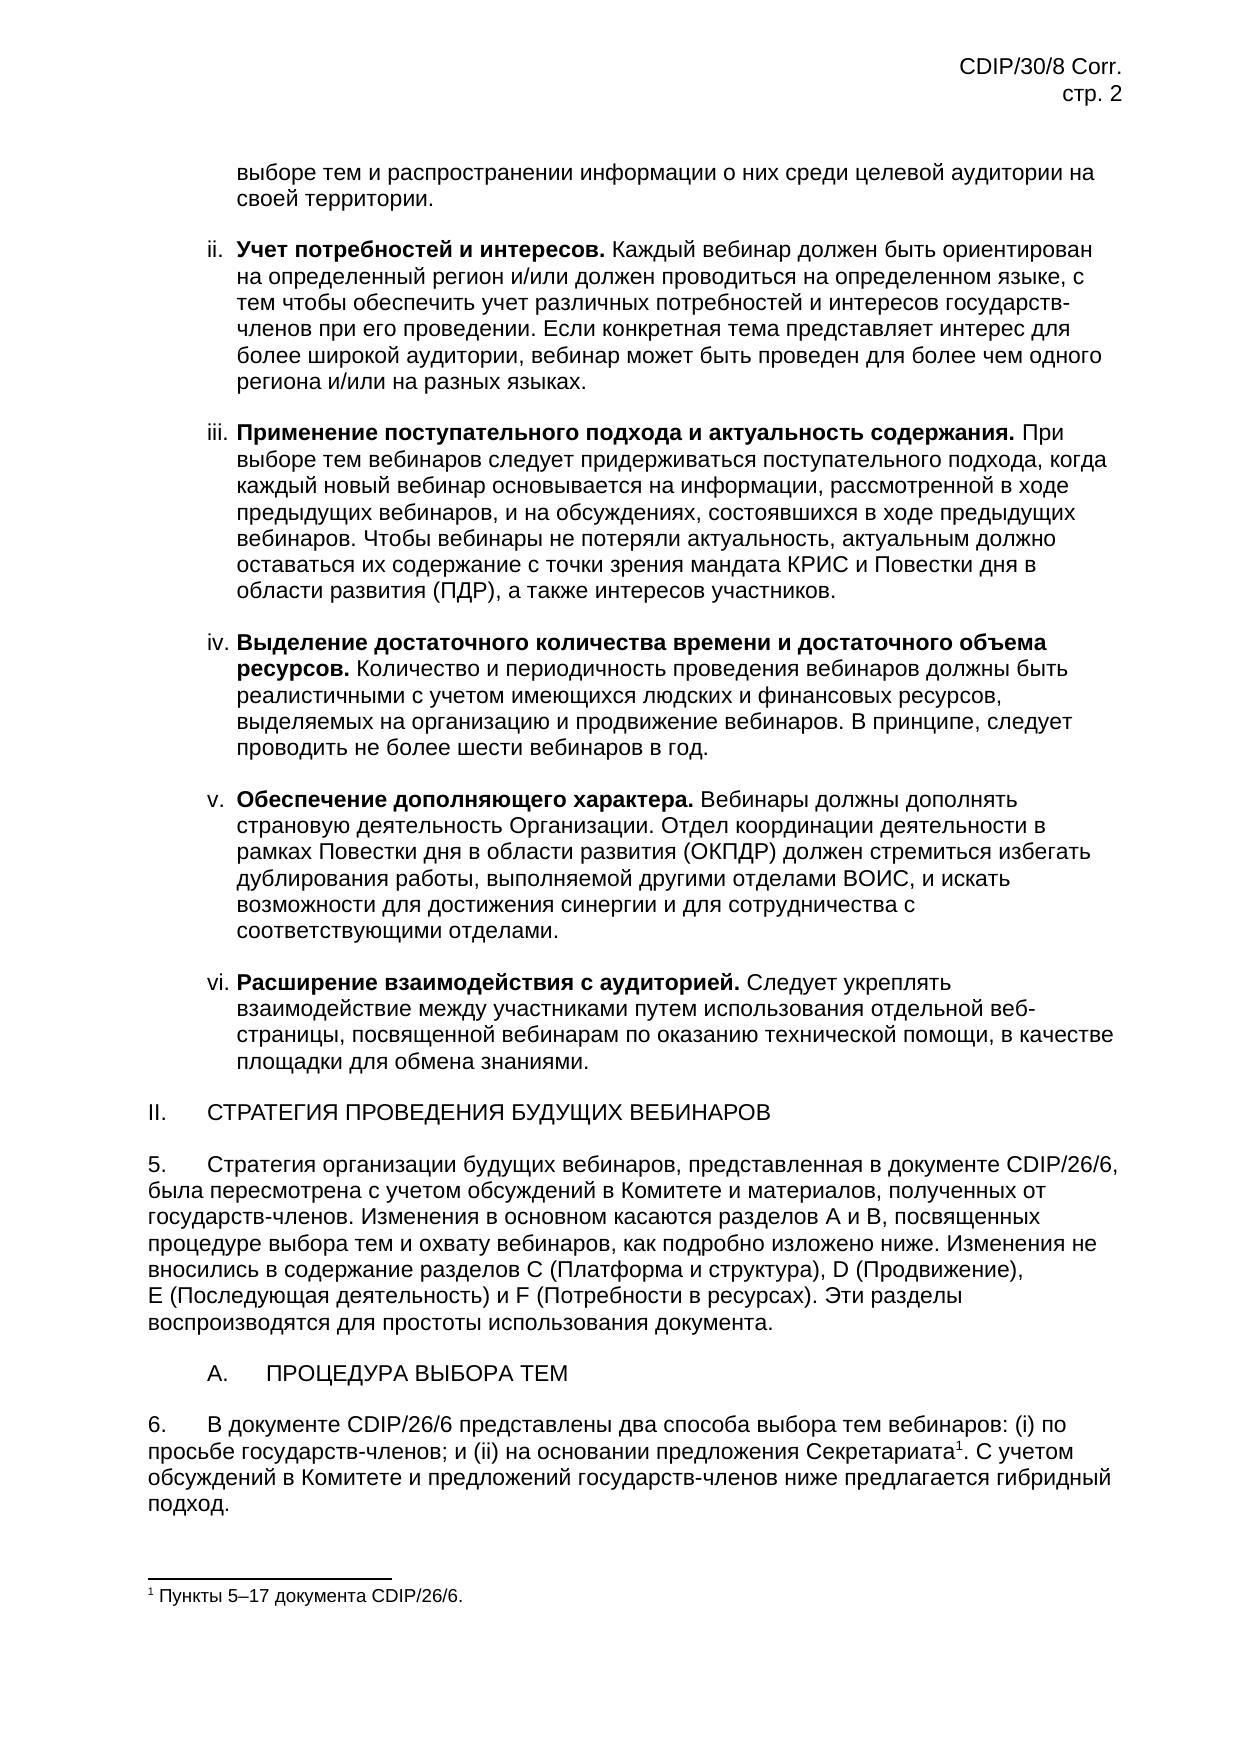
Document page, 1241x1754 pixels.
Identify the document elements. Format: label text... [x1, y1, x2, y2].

subtitle ПРОЦЕДУРА ВЫБОРА ТЕМ [207, 1360, 1122, 1386]
list Стратегия организации будущих вебинаров, представленная в документе CDIP/26/6, была пересмотрена с учетом обсуждений в Комитете и материалов, полученных от государств-членов. Изменения в основном касаются разделов A и B, посвященных процедуре выбора тем и охвату вебинаров, как подробно изложено ниже. Изменения не вносились в содержание разделов C (Платформа и структура), D (Продвижение), E (Последующая деятельность) и F (Потребности в ресурсах). Эти разделы воспроизводятся для простоты использования документа. [148, 1151, 1122, 1335]
list Выделение достаточного количества времени и достаточного объема ресурсов. Количество и периодичность проведения вебинаров должны быть реалистичными с учетом имеющихся людских и финансовых ресурсов, выделяемых на организацию и продвижение вебинаров. В принципе, следует проводить не более шести вебинаров в год. [207, 629, 1122, 761]
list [207, 158, 1122, 211]
list Учет потребностей и интересов. Каждый вебинар должен быть ориентирован на определенный регион и/или должен проводиться на определенном языке, с тем чтобы обеспечить учет различных потребностей и интересов государств-членов при его проведении. Если конкретная тема представляет интерес для более широкой аудитории, вебинар может быть проведен для более чем одного региона и/или на разных языках. [207, 236, 1122, 394]
list Расширение взаимодействия с аудиторией. Следует укреплять взаимодействие между участниками путем использования отдельной веб-страницы, посвященной вебинарам по оказанию технической помощи, в качестве площадки для обмена знаниями. [207, 969, 1122, 1074]
subtitle СТРАТЕГИЯ ПРОВЕДЕНИЯ БУДУЩИХ ВЕБИНАРОВ [148, 1099, 1122, 1126]
list Применение поступательного подхода и актуальность содержания. При выборе тем вебинаров следует придерживаться поступательного подхода, когда каждый новый вебинар основывается на информации, рассмотренной в ходе предыдущих вебинаров, и на обсуждениях, состоявшихся в ходе предыдущих вебинаров. Чтобы вебинары не потеряли актуальность, актуальным должно оставаться их содержание с точки зрения мандата КРИС и Повестки дня в области развития (ПДР), а также интересов участников. [207, 419, 1122, 604]
list Обеспечение дополняющего характера. Вебинары должны дополнять страновую деятельность Организации. Отдел координации деятельности в рамках Повестки дня в области развития (ОКПДР) должен стремиться избегать дублирования работы, выполняемой другими отделами ВОИС, и искать возможности для достижения синергии и для сотрудничества с соответствующими отделами. [207, 786, 1122, 944]
list В документе CDIP/26/6 представлены два способа выбора тем вебинаров: (i) по просьбе государств-членов; и (ii) на основании предложения Секретариата. С учетом обсуждений в Комитете и предложений государств-членов ниже предлагается гибридный подход. [148, 1411, 1122, 1517]
